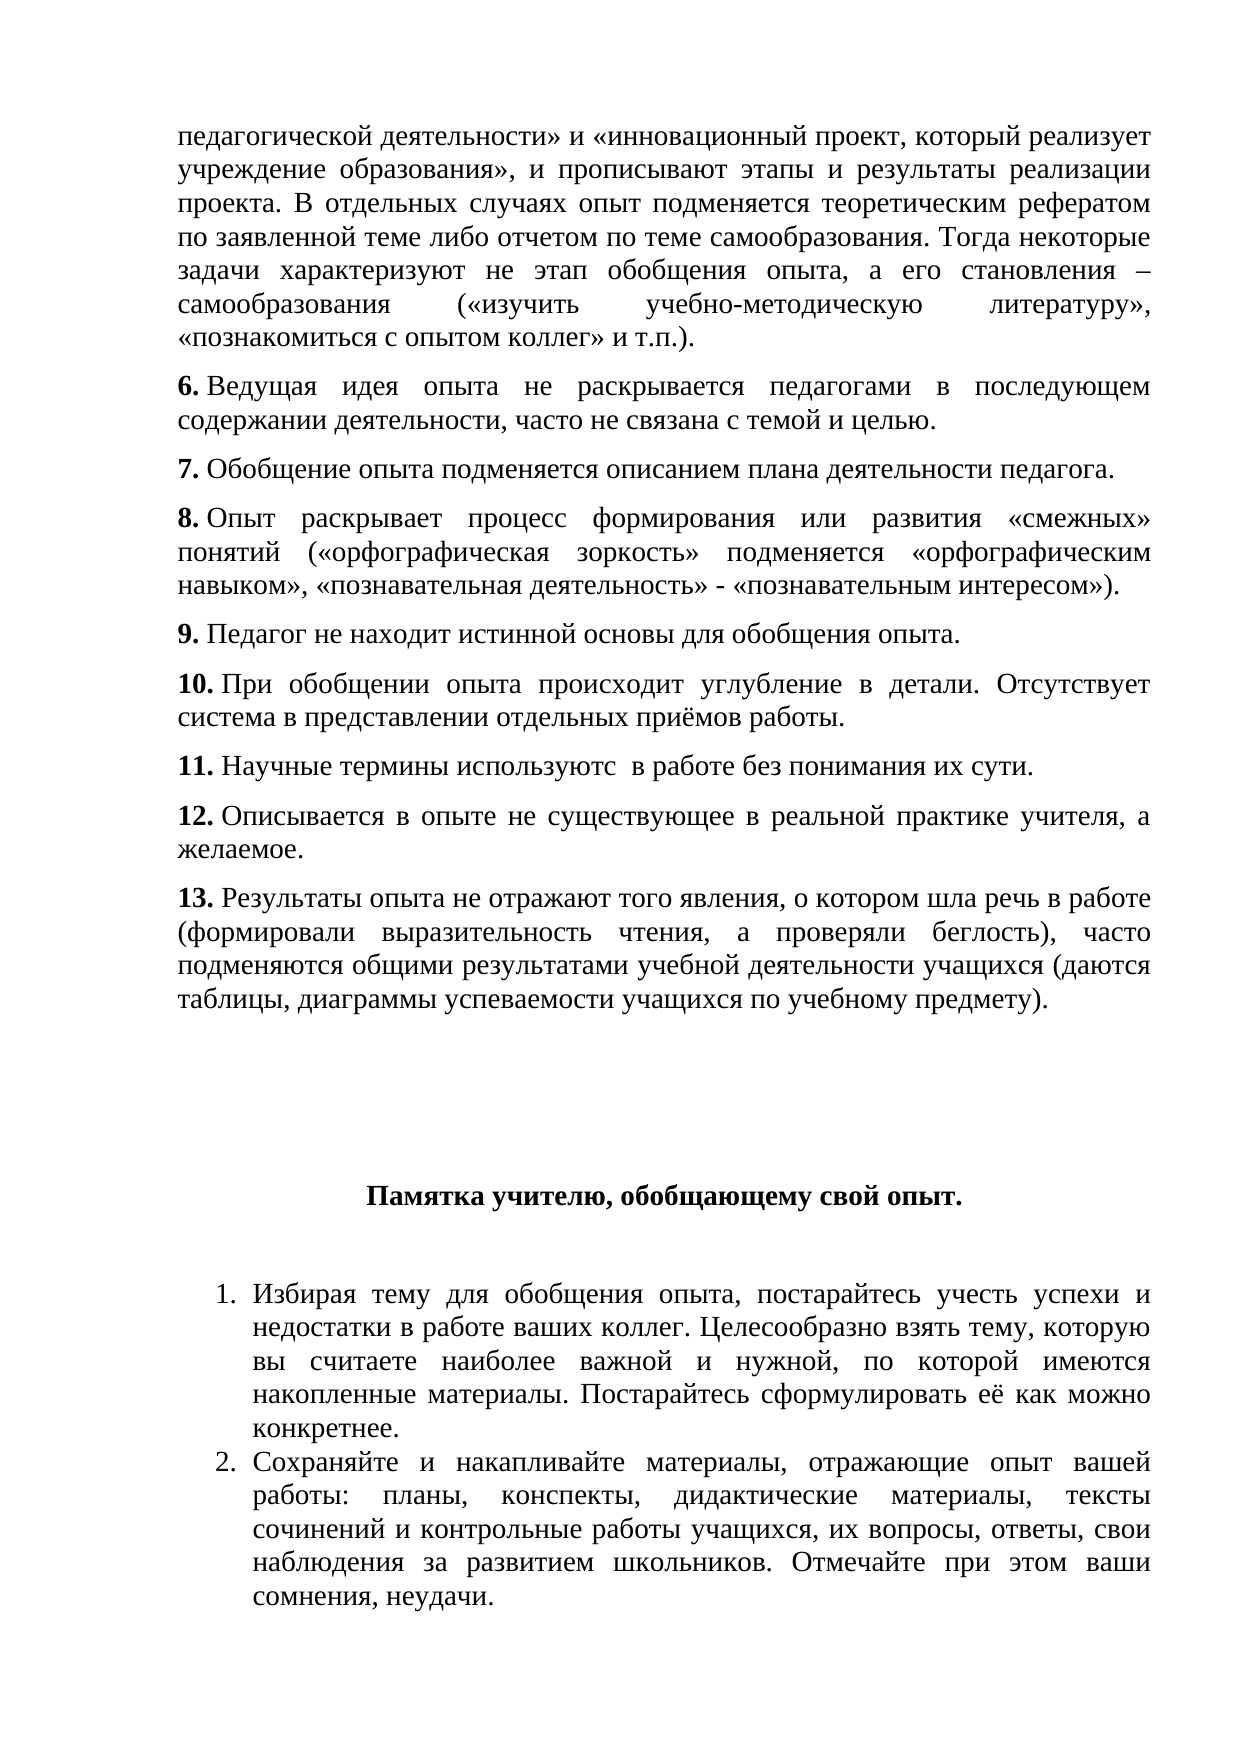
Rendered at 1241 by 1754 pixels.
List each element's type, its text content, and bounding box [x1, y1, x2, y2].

text 12. Описывается в опыте не существующее в реальной практике учителя, а желаемое. [177, 798, 1152, 865]
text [177, 118, 1152, 353]
text 8. Опыт раскрывает процесс формирования или развития «смежных» понятий («орфографическая зоркость» подменяется «орфографическим навыком», «познавательная деятельность» - «познавательным интересом»). [177, 500, 1152, 601]
text 10. При обобщении опыта происходит углубление в детали. Отсутствует система в представлении отдельных приёмов работы. [177, 666, 1152, 733]
text 6. Ведущая идея опыта не раскрывается педагогами в последующем содержании деятельности, часто не связана с темой и целью. [177, 368, 1152, 436]
text 11. Научные термины используютс в работе без понимания их сути. [177, 748, 1152, 782]
text 13. Результаты опыта не отражают того явления, о котором шла речь в работе (формировали выразительность чтения, а проверяли беглость), часто подменяются общими результатами учебной деятельности учащихся (даются таблицы, диаграммы успеваемости учащихся по учебному предмету). [177, 880, 1152, 1014]
text 9. Педагог не находит истинной основы для обобщения опыта. [177, 617, 1152, 650]
list Сохраняйте и накапливайте материалы, отражающие опыт вашей работы: планы, конспекты, дидактические материалы, тексты сочинений и контрольные работы учащихся, их вопросы, ответы, свои наблюдения за развитием школьников. Отмечайте при этом ваши сомнения, неудачи. [215, 1444, 1152, 1611]
text Памятка учителю, обобщающему свой опыт. [177, 1178, 1152, 1211]
text 7. Обобщение опыта подменяется описанием плана деятельности педагога. [177, 451, 1152, 485]
list Избирая тему для обобщения опыта, постарайтесь учесть успехи и недостатки в работе ваших коллег. Целесообразно взять тему, которую вы считаете наиболее важной и нужной, по которой имеются накопленные материалы. Постарайтесь сформулировать её как можно конкретнее. [215, 1276, 1152, 1444]
